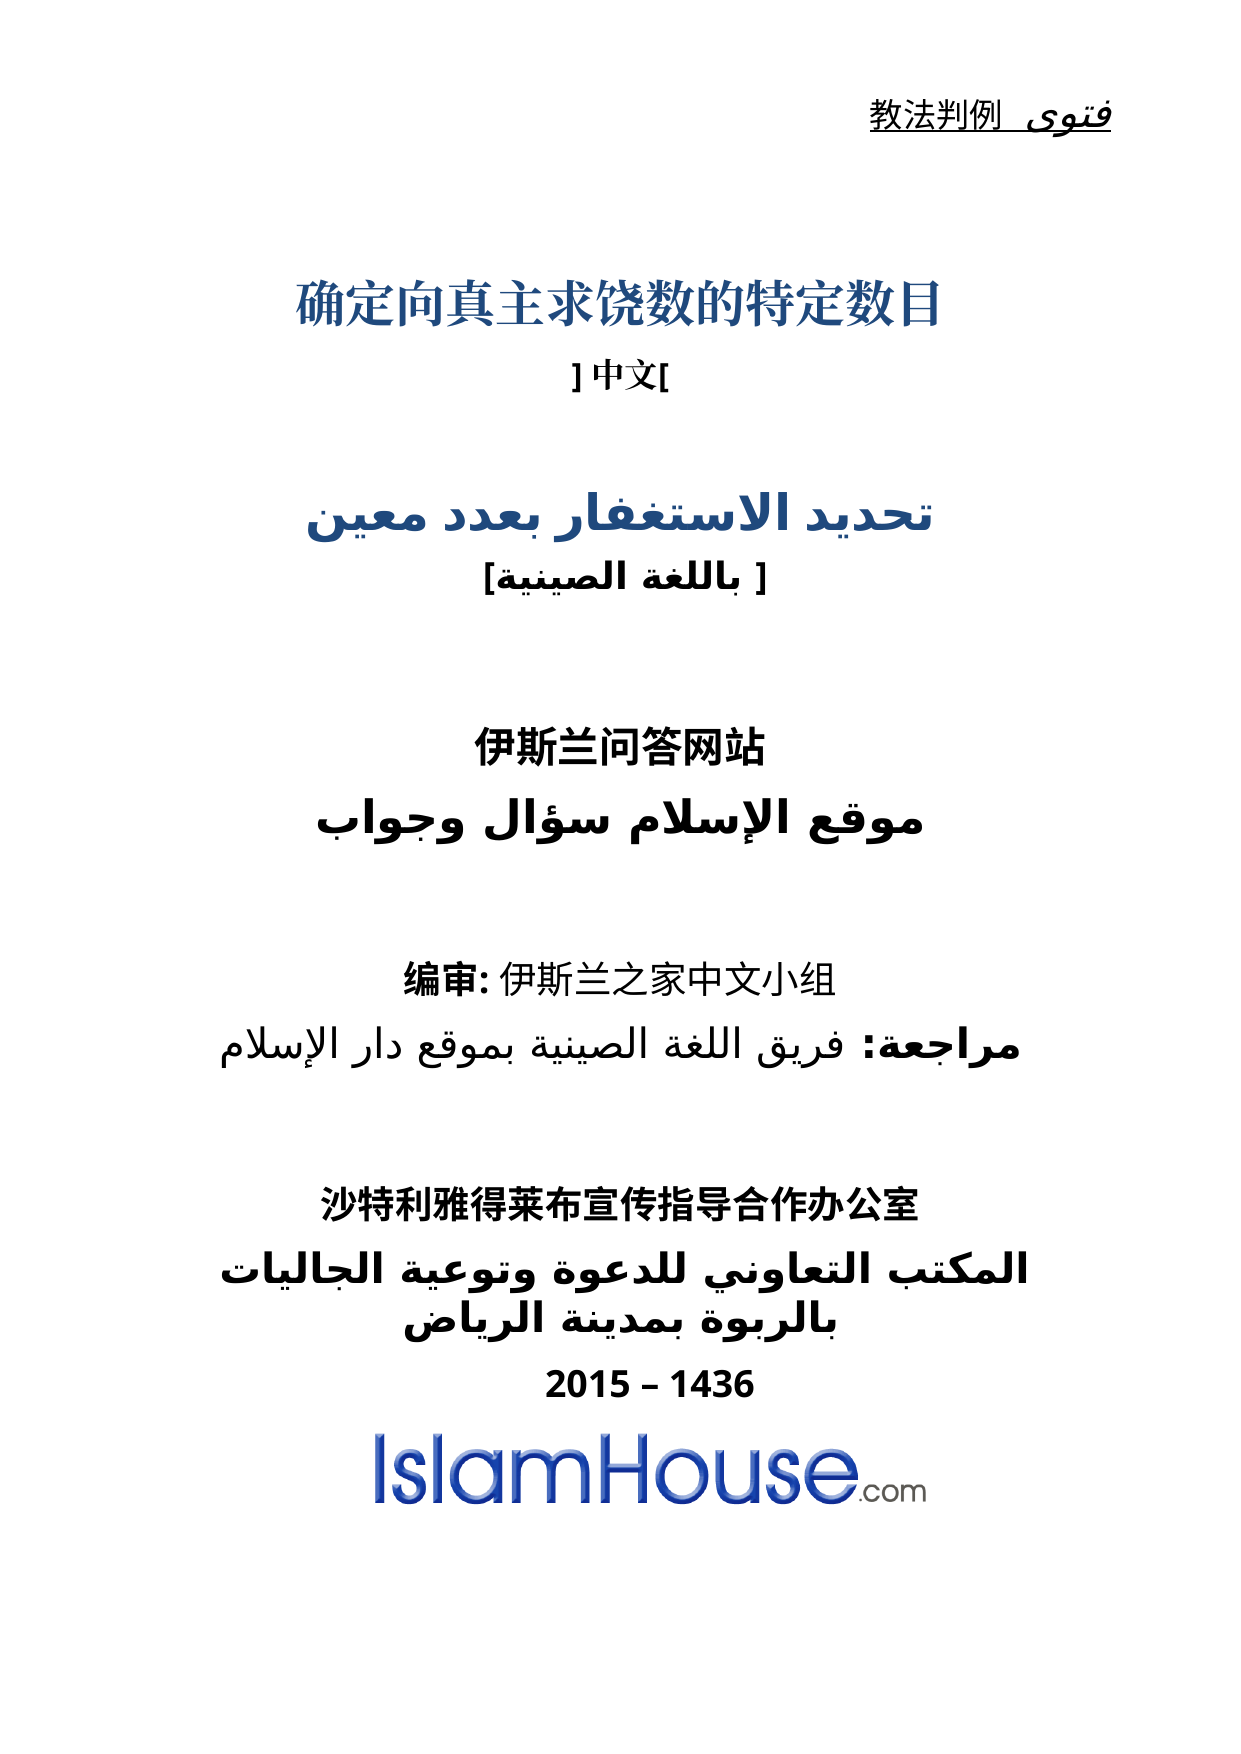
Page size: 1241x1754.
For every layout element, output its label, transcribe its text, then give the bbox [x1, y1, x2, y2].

text 确定向真主求饶数的特定数目 [187, 265, 1053, 337]
text المكتب التعاوني للدعوة وتوعية الجاليات بالربوة بمدينة الرياض [187, 1245, 1053, 1342]
text 伊斯兰问答网站 [187, 714, 1053, 775]
subtitle تحديد الاستغفار بعدد معين [187, 483, 1053, 541]
picture [358, 1421, 942, 1517]
text [باللغة الصينية ] [187, 549, 1053, 601]
text 编审: 伊斯兰之家中文小组 [187, 950, 1053, 1004]
text ] 中文[ [187, 349, 1053, 397]
text موقع الإسلام سؤال وجواب [187, 790, 1053, 844]
text 沙特利雅得莱布宣传指导合作办公室 [187, 1175, 1053, 1229]
text 2015 – 1436 [187, 1357, 1053, 1408]
text مراجعة: فريق اللغة الصينية بموقع دار الإسلام [187, 1020, 1053, 1069]
